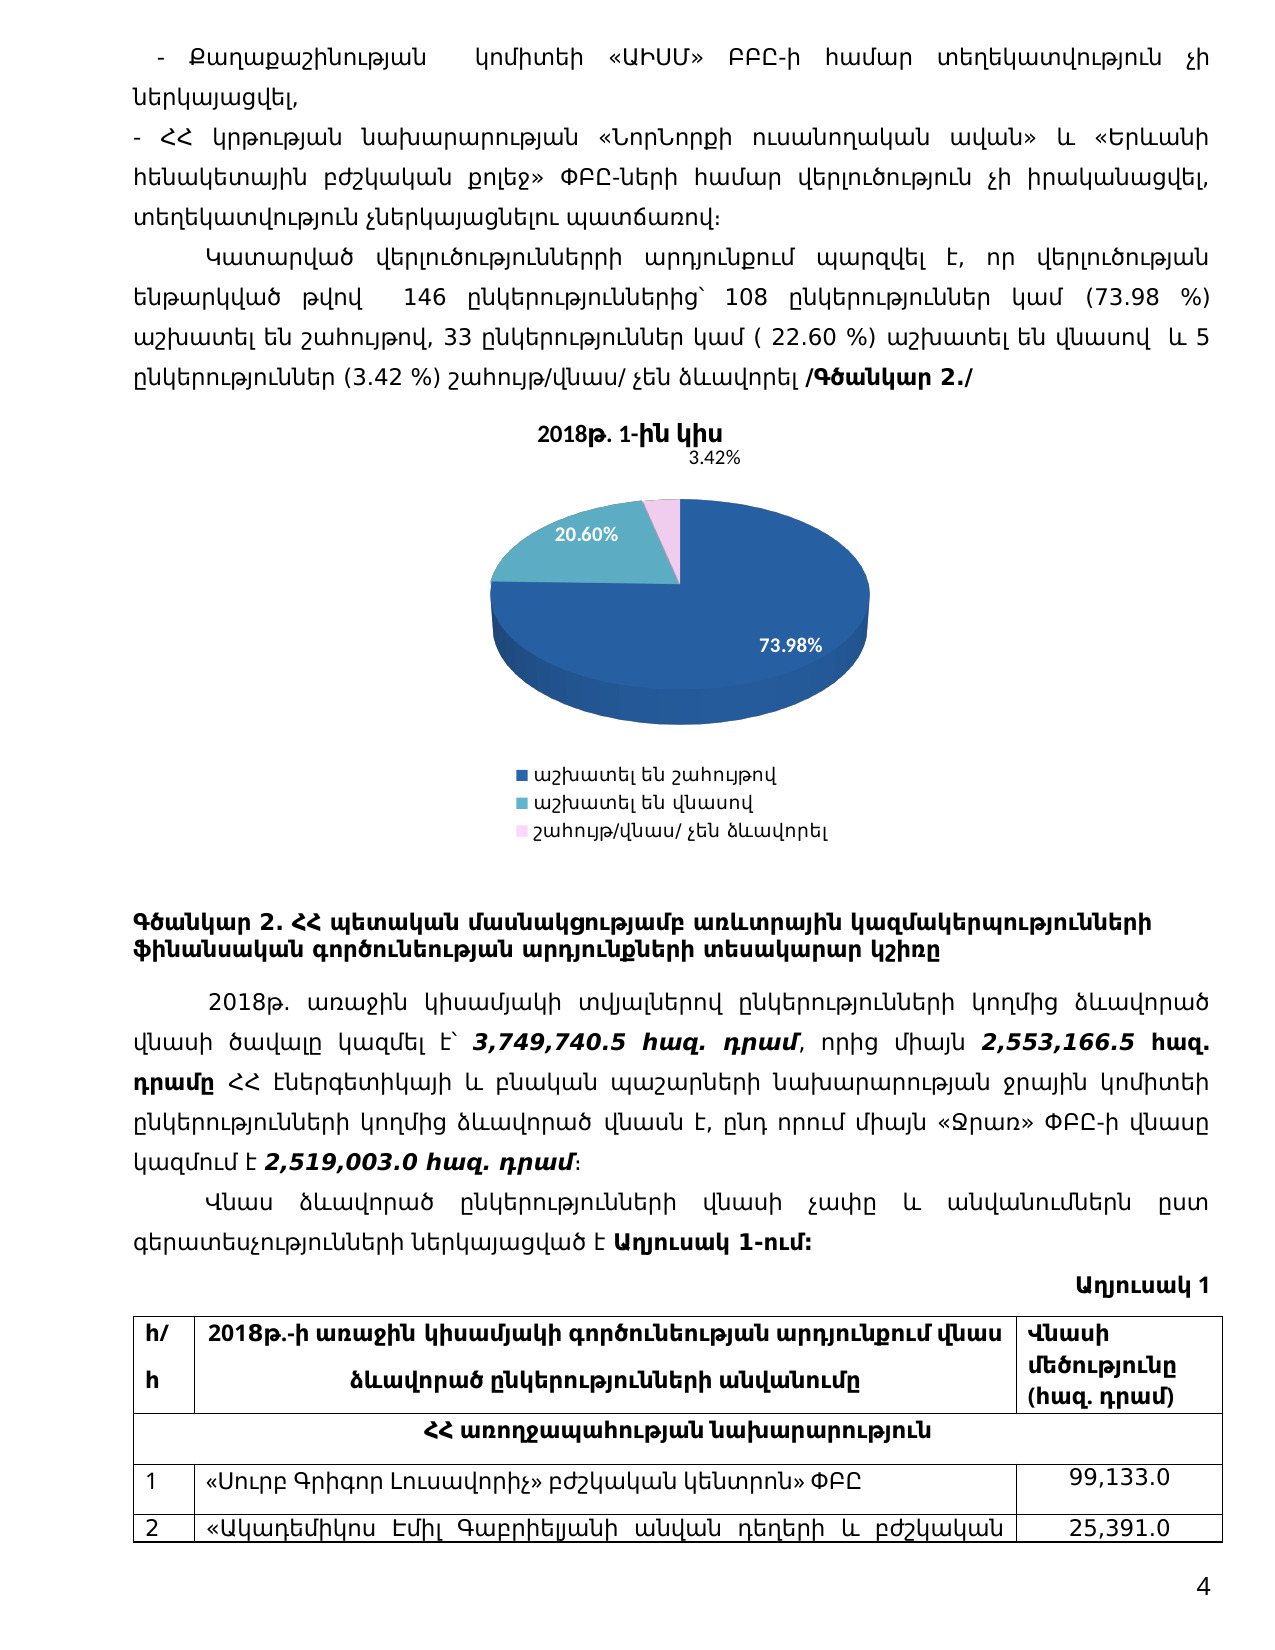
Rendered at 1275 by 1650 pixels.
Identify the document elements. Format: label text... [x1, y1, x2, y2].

text Կատարված վերլուծություններրի արդյունքում պարզվել է, որ վերլուծության ենթարկված թվով 146 ընկերություններից՝ 108 ընկերություններ կամ (73.98 %) աշխատել են շահույթով, 33 ընկերություններ կամ ( 22.60 %) աշխատել են վնասով և 5 ընկերություններ (3.42 %) շահույթ/վնաս/ չեն ձևավորել /Գծանկար 2./ [133, 244, 1211, 391]
text Աղյուսակ 1 [133, 1269, 1211, 1301]
table_header հ/հ [134, 1317, 194, 1413]
table_cell ՀՀ առողջապահության նախարարություն [134, 1414, 1222, 1463]
table_cell 25,391.0 [1017, 1515, 1222, 1541]
table_cell «Սուրբ Գրիգոր Լուսավորիչ» բժշկական կենտրոն» ՓԲԸ [195, 1465, 1016, 1514]
table_header 2018թ.-ի առաջին կիսամյակի գործունեության արդյունքում վնաս ձևավորած ընկերությունների անվանումը [195, 1317, 1016, 1413]
text - Քաղաքաշինության կոմիտեի «ԱԻՍՄ» ԲԲԸ-ի համար տեղեկատվություն չի ներկայացվել, [133, 44, 1211, 111]
text - ՀՀ կրթության նախարարության «ՆորՆորքի ուսանողական ավան» և «Երևանի հենակետային բժշկական քոլեջ» ՓԲԸ-ների համար վերլուծություն չի իրականացվել, տեղեկատվություն չներկայացնելու պատճառով։ [133, 124, 1211, 231]
table_cell 2 [134, 1515, 194, 1541]
text 2018թ. առաջին կիսամյակի տվյալներով ընկերությունների կողմից ձևավորած վնասի ծավալը կազմել է՝ 3,749,740.5 հազ. դրամ, որից միայն 2,553,166.5 հազ. դրամը ՀՀ էներգետիկայի և բնական պաշարների նախարարության ջրային կոմիտեի ընկերությունների կողմից ձևավորած վնասն է, ընդ որում միայն «Ջրառ» ՓԲԸ-ի վնասը կազմում է 2,519,003.0 հազ. դրամ։ [133, 989, 1211, 1176]
text Գծանկար 2. ՀՀ պետական մասնակցությամբ առևտրային կազմակերպությունների ֆինանսական գործունեության արդյունքների տեսակարար կշիռը [133, 909, 1211, 963]
text Վնաս ձևավորած ընկերությունների վնասի չափը և անվանումներն ըստ գերատեսչությունների ներկայացված է Աղյուսակ 1-ում: [133, 1189, 1211, 1256]
table_header Վնասի մեծությունը (հազ. դրամ) [1017, 1317, 1222, 1413]
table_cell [195, 1515, 1016, 1541]
table_cell 99,133.0 [1017, 1465, 1222, 1514]
table_cell 1 [134, 1465, 194, 1514]
